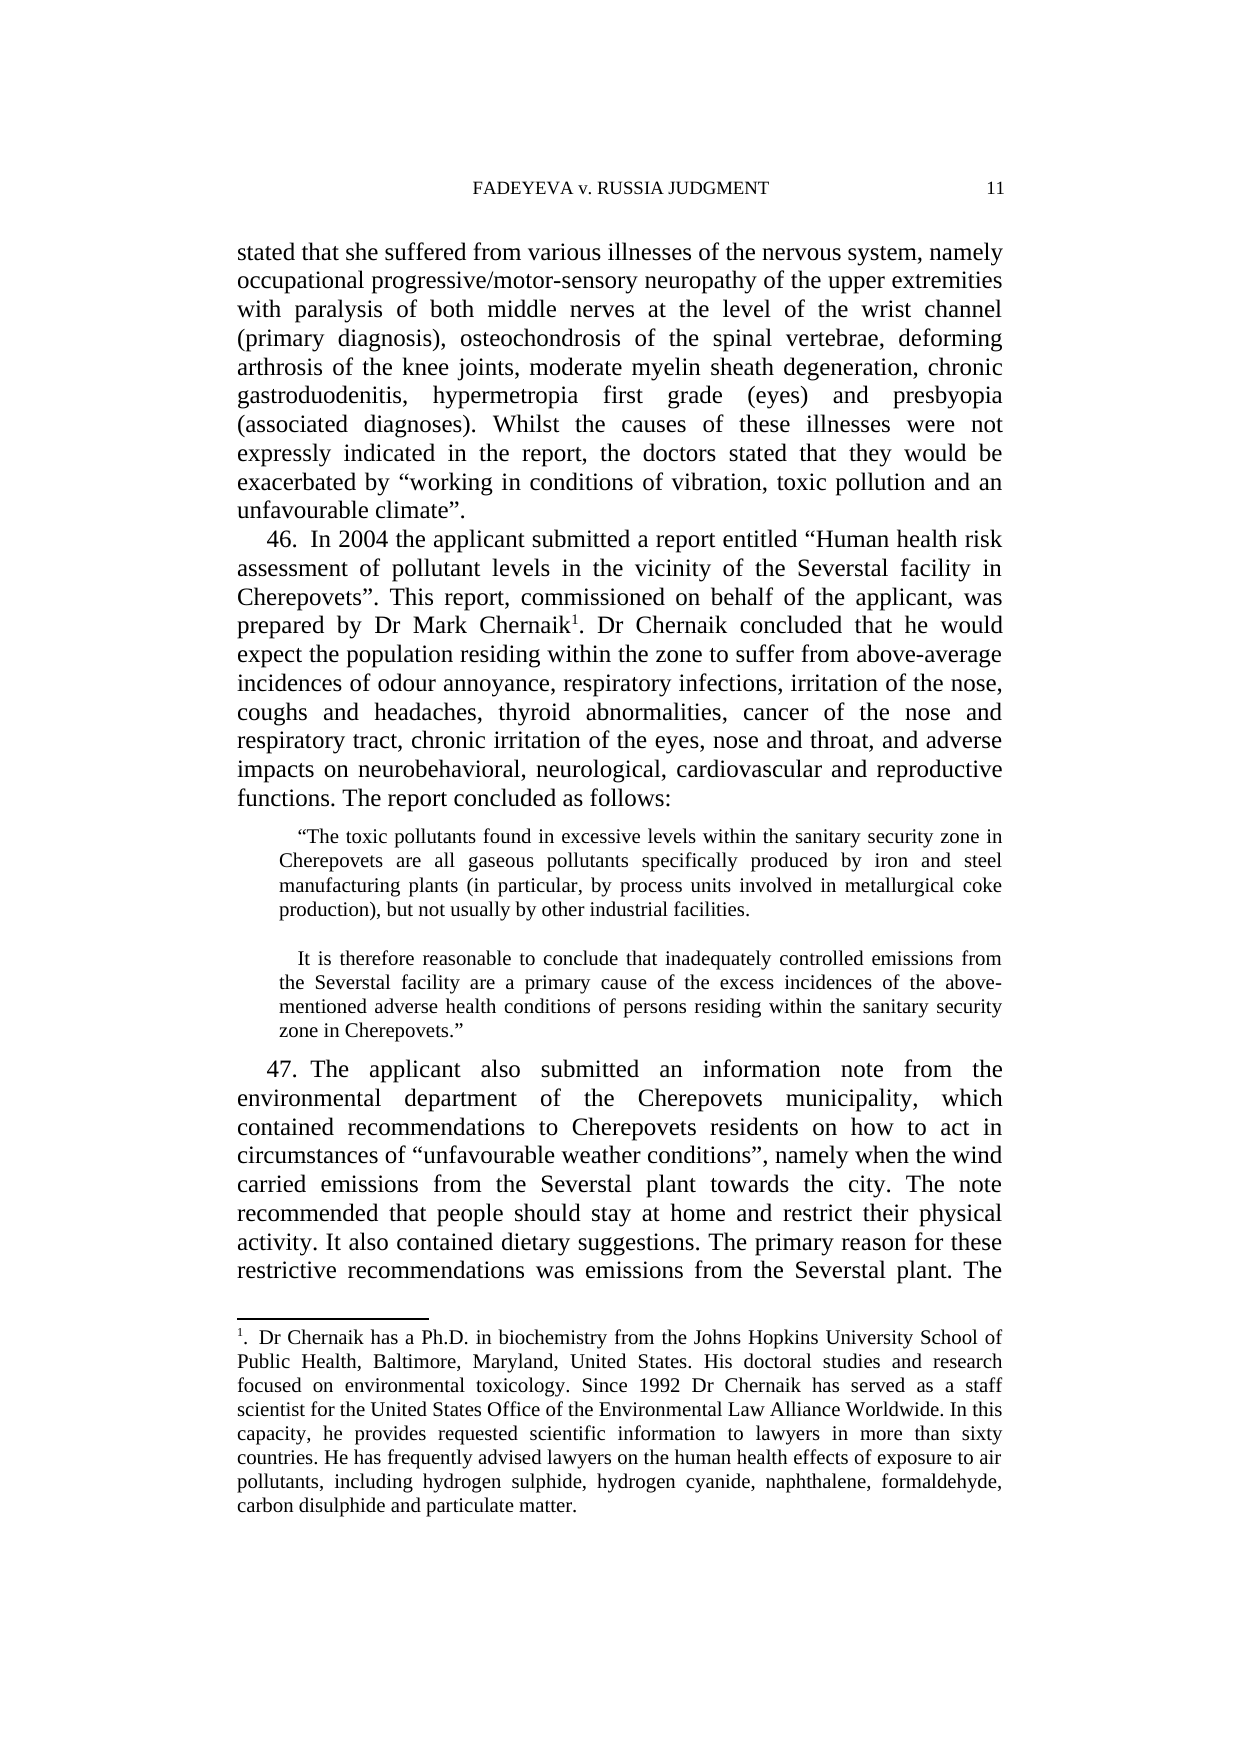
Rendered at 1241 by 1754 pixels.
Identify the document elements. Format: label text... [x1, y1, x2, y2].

text 46. In 2004 the applicant submitted a report entitled “Human health risk assessment of pollutant levels in the vicinity of the Severstal facility in ”. This report, commissioned on behalf of the applicant, was prepared by Dr Mark Chernaik. Dr Chernaik concluded that he would expect the population residing within the zone to suffer from above-average incidences of odour annoyance, respiratory infections, irritation of the nose, coughs and headaches, thyroid abnormalities, cancer of the nose and respiratory tract, chronic irritation of the eyes, nose and throat, and adverse impacts on neurobehavioral, neurological, cardiovascular and reproductive functions. The report concluded as follows: [237, 524, 1003, 812]
text It is therefore reasonable to conclude that inadequately controlled emissions from the Severstal facility are a primary cause of the excess incidences of the above-mentioned adverse health conditions of persons residing within the sanitary security zone in .” [279, 946, 1003, 1042]
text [237, 1054, 1003, 1284]
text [237, 237, 1003, 524]
text “The toxic pollutants found in excessive levels within the sanitary security zone in Cherepovets are all gaseous pollutants specifically produced by iron and steel manufacturing plants (in particular, by process units involved in metallurgical coke production), but not usually by other industrial facilities. [279, 824, 1003, 921]
